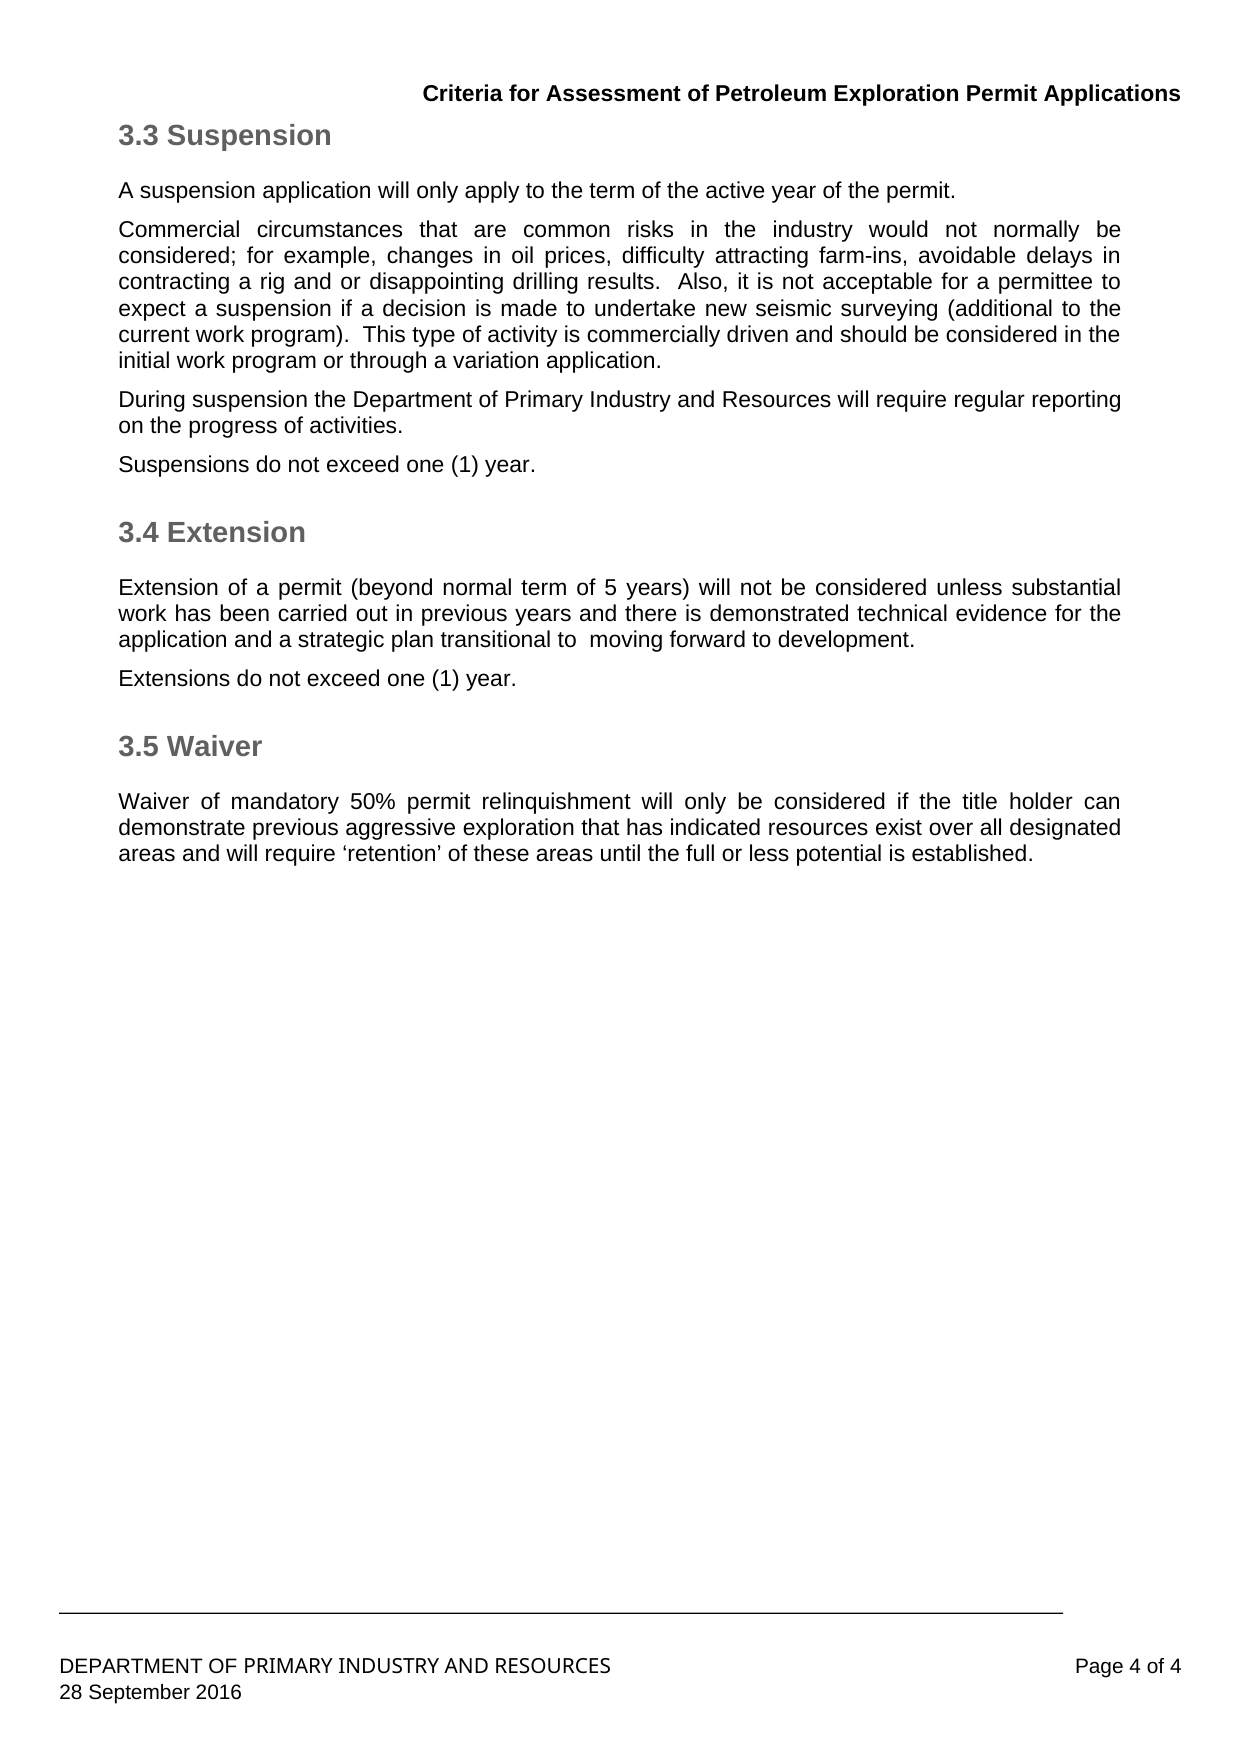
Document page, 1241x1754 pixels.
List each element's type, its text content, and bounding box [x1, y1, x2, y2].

text A suspension application will only apply to the term of the active year of the permit. [118, 177, 1122, 203]
subtitle 3.3 Suspension [118, 118, 1122, 152]
text Waiver of mandatory 50% permit relinquishment will only be considered if the title holder can demonstrate previous aggressive exploration that has indicated resources exist over all designated areas and will require ‘retention’ of these areas until the full or less potential is established. [118, 788, 1122, 867]
text Suspensions do not exceed one (1) year. [118, 451, 1122, 478]
text Commercial circumstances that are common risks in the industry would not normally be considered; for example, changes in oil prices, difficulty attracting farm-ins, avoidable delays in contracting a rig and or disappointing drilling results. Also, it is not acceptable for a permittee to expect a suspension if a decision is made to undertake new seismic surveying (additional to the current work program). This type of activity is commercially driven and should be considered in the initial work program or through a variation application. [118, 216, 1122, 374]
text Extension of a permit (beyond normal term of 5 years) will not be considered unless substantial work has been carried out in previous years and there is demonstrated technical evidence for the application and a strategic plan transitional to moving forward to development. [118, 574, 1122, 653]
subtitle 3.4 Extension [118, 515, 1122, 549]
text During suspension the Department of Primary Industry and Resources will require regular reporting on the progress of activities. [118, 386, 1122, 439]
text Extensions do not exceed one (1) year. [118, 665, 1122, 692]
subtitle 3.5 Waiver [118, 729, 1122, 763]
